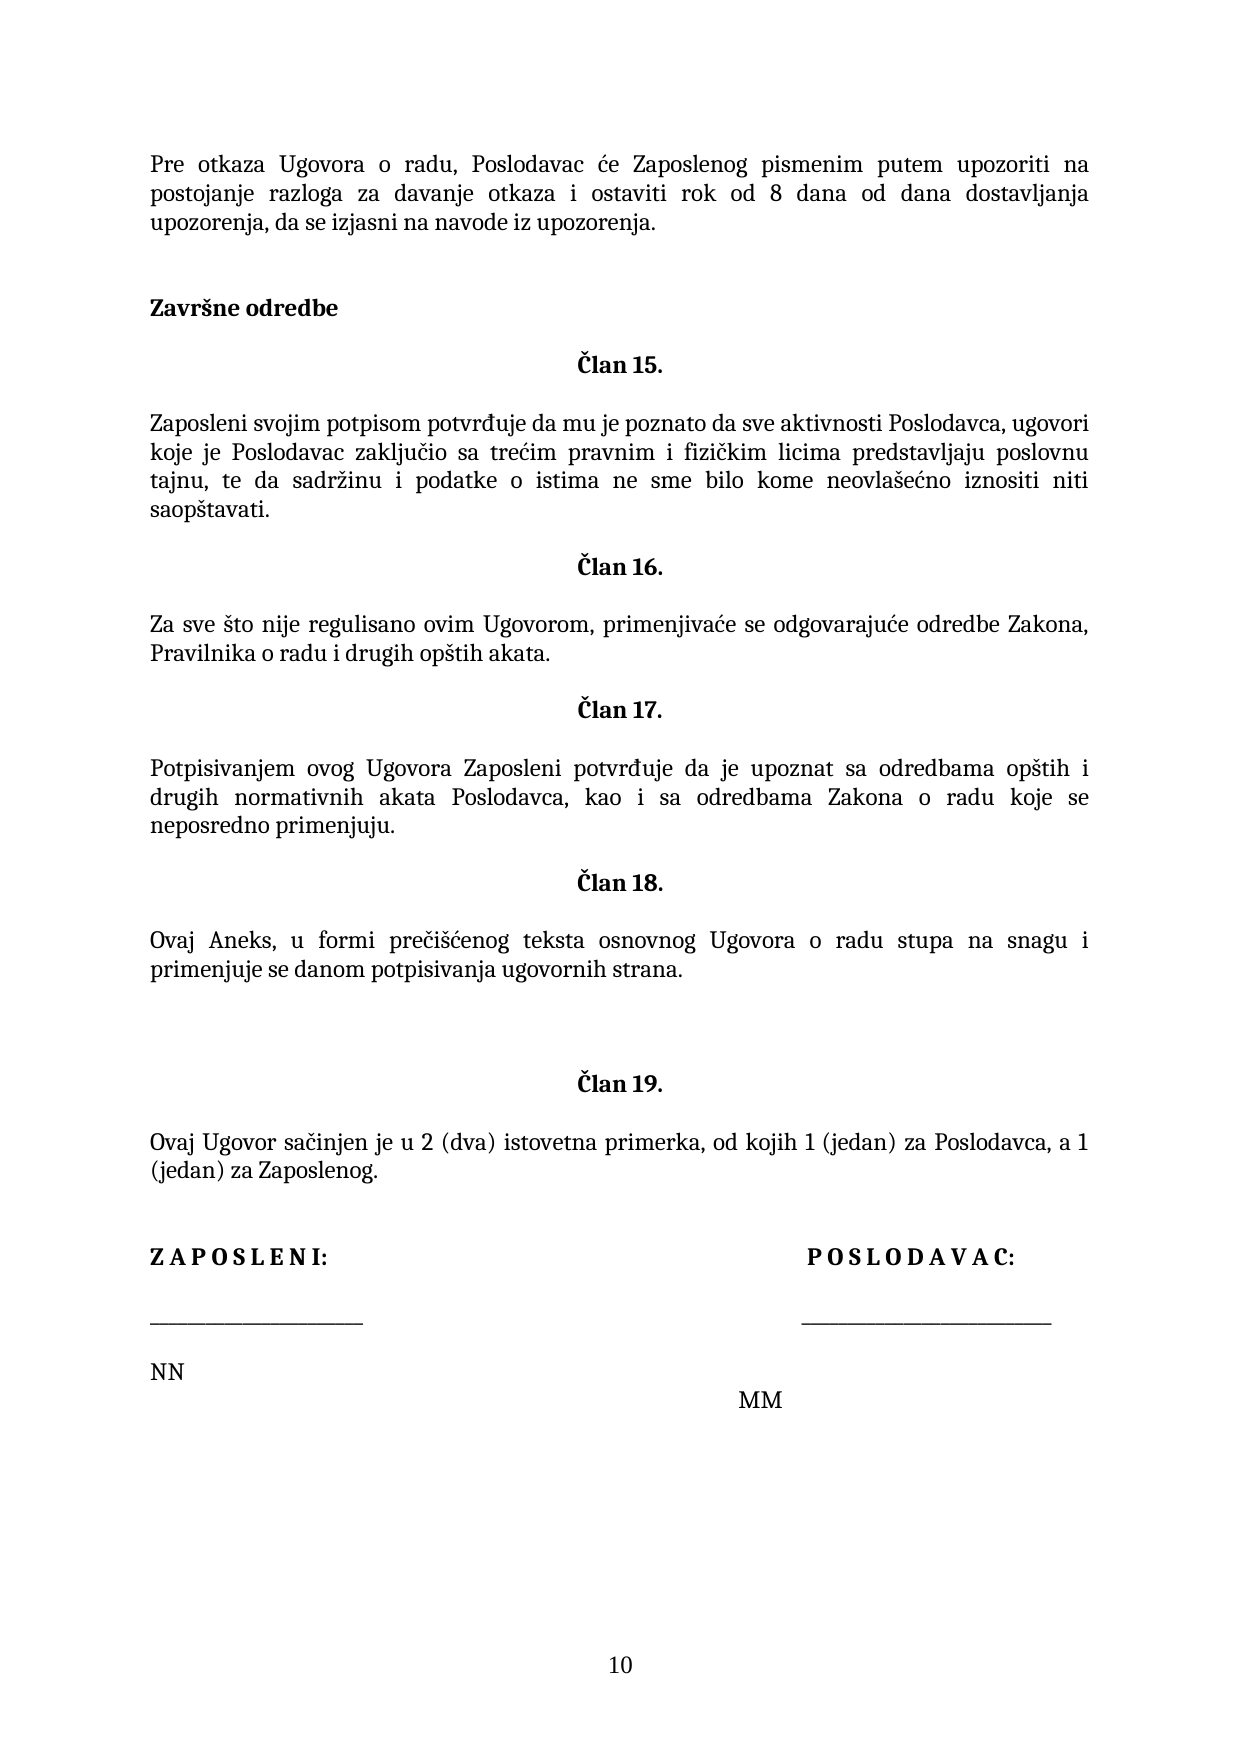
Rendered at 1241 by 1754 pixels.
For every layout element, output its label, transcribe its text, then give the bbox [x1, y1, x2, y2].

text MM [150, 1386, 1090, 1415]
text _______________________ ___________________________ [150, 1300, 1090, 1329]
text Ovaj Aneks, u formi prečišćenog teksta osnovnog Ugovora o radu stupa na snagu i primenjuje se danom potpisivanja ugovornih strana. [150, 926, 1090, 984]
text Član 15. [150, 351, 1090, 380]
text Završne odredbe [150, 294, 1090, 322]
text Član 16. [150, 552, 1090, 581]
text Za sve što nije regulisano ovim Ugovorom, primenjivaće se odgovarajuće odredbe Zakona, Pravilnika o radu i drugih opštih akata. [150, 610, 1090, 667]
text Član 19. [150, 1070, 1090, 1099]
text Član 17. [150, 696, 1090, 725]
text Zaposleni svojim potpisom potvrđuje da mu je poznato da sve aktivnosti Poslodavca, ugovori koje je Poslodavac zaključio sa trećim pravnim i fizičkim licima predstavljaju poslovnu tajnu, te da sadržinu i podatke o istima ne sme bilo kome neovlašećno iznositi niti saopštavati. [150, 409, 1090, 524]
text Član 18. [150, 869, 1090, 897]
text NN [150, 1357, 1090, 1386]
text Pre otkaza Ugovora o radu, Poslodavac će Zaposlenog pismenim putem upozoriti na postojanje razloga za davanje otkaza i ostaviti rok od 8 dana od dana dostavljanja upozorenja, da se izjasni na navode iz upozorenja. [150, 150, 1090, 236]
text Z A P O S L E N I: P O S L O D A V A C: [150, 1242, 1090, 1271]
text Ovaj Ugovor sačinjen je u 2 (dva) istovetna primerka, od kojih 1 (jedan) za Poslodavca, a 1 (jedan) za Zaposlenog. [150, 1127, 1090, 1185]
text Potpisivanjem ovog Ugovora Zaposleni potvrđuje da je upoznat sa odredbama opštih i drugih normativnih akata Poslodavca, kao i sa odredbama Zakona o radu koje se neposredno primenjuju. [150, 754, 1090, 840]
